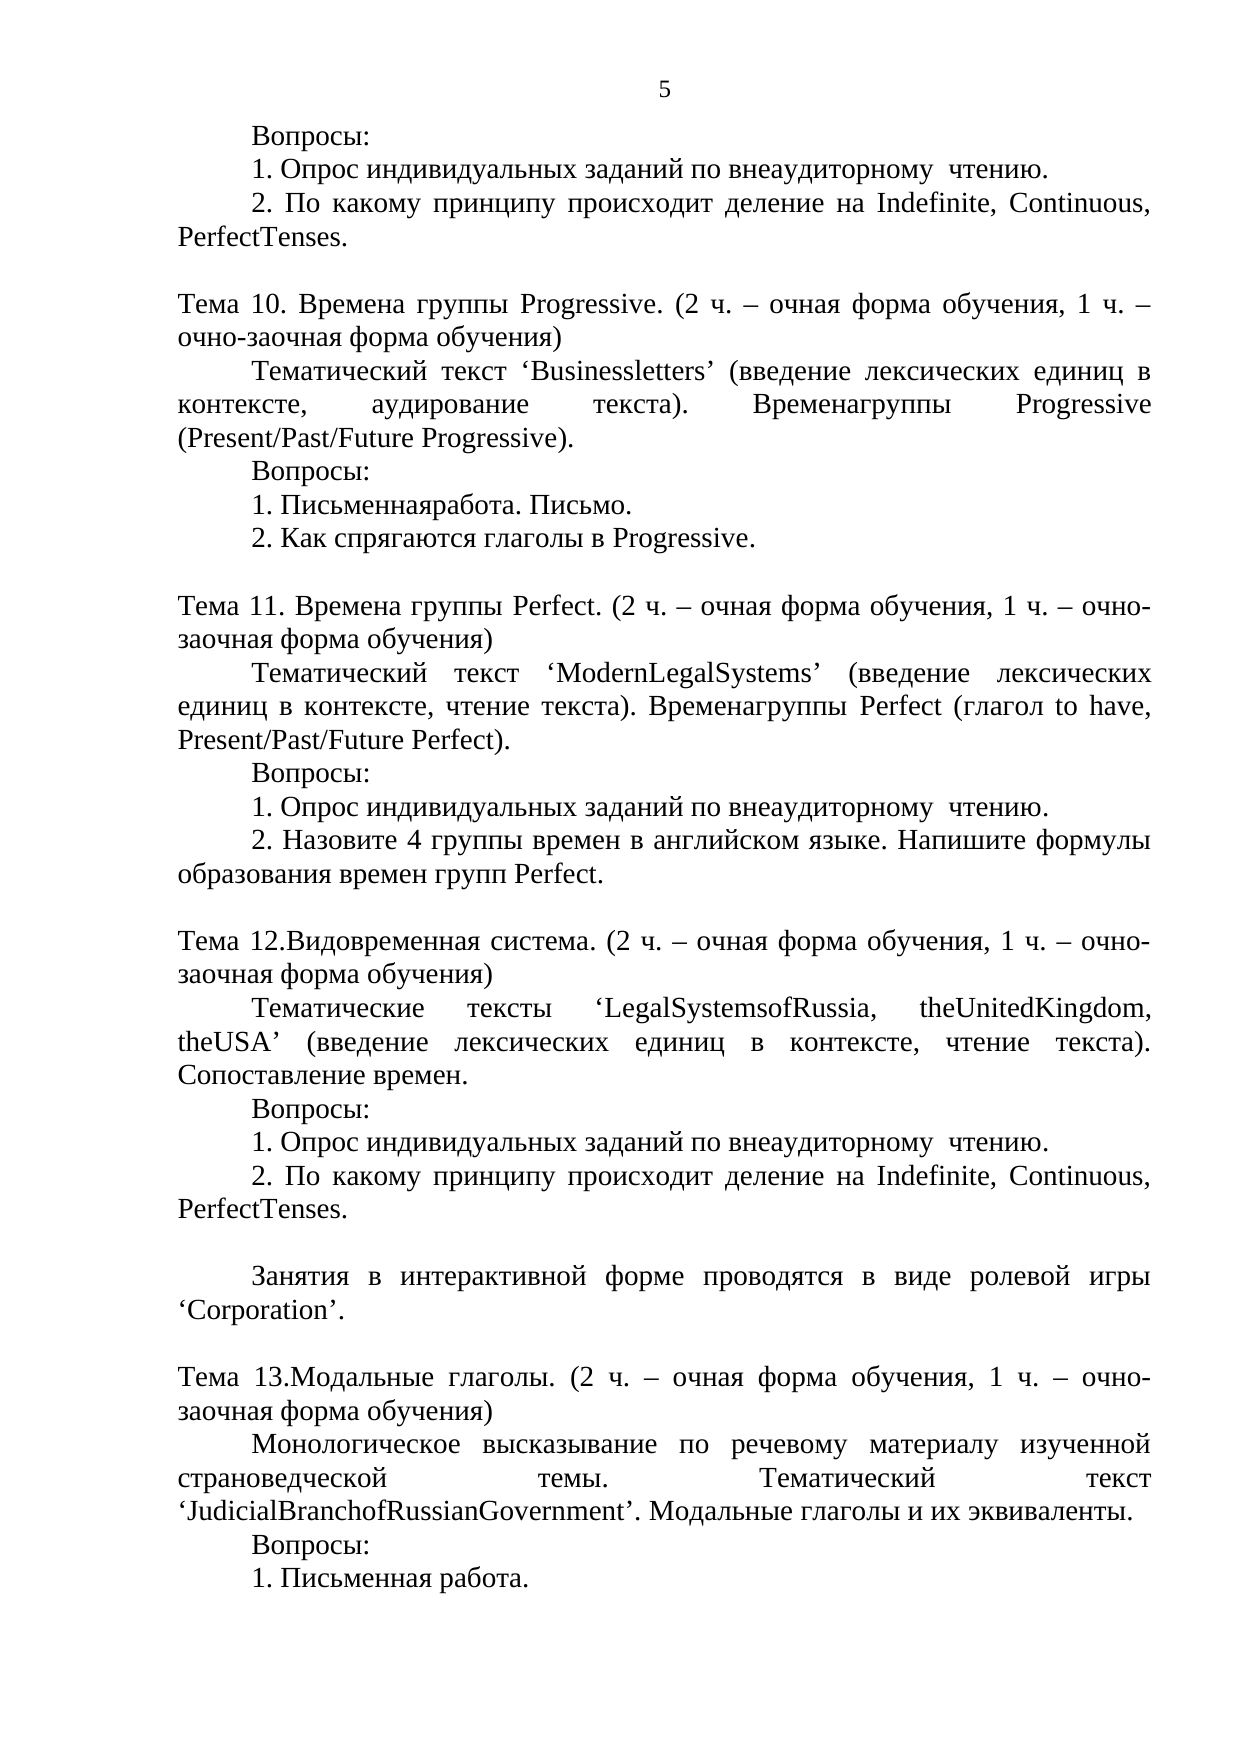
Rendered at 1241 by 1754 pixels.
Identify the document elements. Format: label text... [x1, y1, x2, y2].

text 1. Письменная работа. [177, 1560, 1152, 1594]
text Вопросы: [177, 1091, 1152, 1124]
text Тематические тексты ‘LegalSystemsofRussia, theUnitedKingdom, theUSA’ (введение лексических единиц в контексте, чтение текста). Сопоставление времен. [177, 990, 1152, 1091]
text Тематический текст ‘ModernLegalSystems’ (введение лексических единиц в контексте, чтение текста). Временагруппы Perfect (глагол to have, Present/Past/Future Perfect). [177, 655, 1152, 755]
text 1. Опрос индивидуальных заданий по внеаудиторному чтению. [177, 1124, 1152, 1158]
text 2. По какому принципу происходит деление на Indefinite, Continuous, PerfectTenses. [177, 185, 1152, 252]
text 2. Назовите 4 группы времен в английском языке. Напишите формулы образования времен групп Perfect. [177, 822, 1152, 889]
text Тематический текст ‘Businessletters’ (введение лексических единиц в контексте, аудирование текста). Временагруппы Progressive (Present/Past/Future Progressive). [177, 353, 1152, 453]
text 2. По какому принципу происходит деление на Indefinite, Continuous, PerfectTenses. [177, 1158, 1152, 1225]
text Вопросы: [177, 755, 1152, 789]
text Тема 12.Видовременная система. (2 ч. – очная форма обучения, 1 ч. – очно-заочная форма обучения) [177, 923, 1152, 990]
text Тема 13.Модальные глаголы. (2 ч. – очная форма обучения, 1 ч. – очно-заочная форма обучения) [177, 1359, 1152, 1426]
text 1. Опрос индивидуальных заданий по внеаудиторному чтению. [177, 789, 1152, 822]
text 2. Как спрягаются глаголы в Progressive. [177, 521, 1152, 554]
text Вопросы: [177, 453, 1152, 487]
text Монологическое высказывание по речевому материалу изученной страноведческой темы. Тематический текст ‘JudicialBranchofRussianGovernment’. Модальные глаголы и их эквиваленты. [177, 1426, 1152, 1527]
text Тема 10. Времена группы Progressive. (2 ч. – очная форма обучения, 1 ч. – очно-заочная форма обучения) [177, 286, 1152, 353]
text Вопросы: [177, 1527, 1152, 1560]
text 1. Опрос индивидуальных заданий по внеаудиторному чтению. [177, 152, 1152, 185]
text Занятия в интерактивной форме проводятся в виде ролевой игры ‘Corporation’. [177, 1258, 1152, 1326]
text Тема 11. Времена группы Perfect. (2 ч. – очная форма обучения, 1 ч. – очно-заочная форма обучения) [177, 588, 1152, 655]
text Вопросы: [177, 118, 1152, 152]
text 1. Письменнаяработа. Письмо. [177, 487, 1152, 521]
